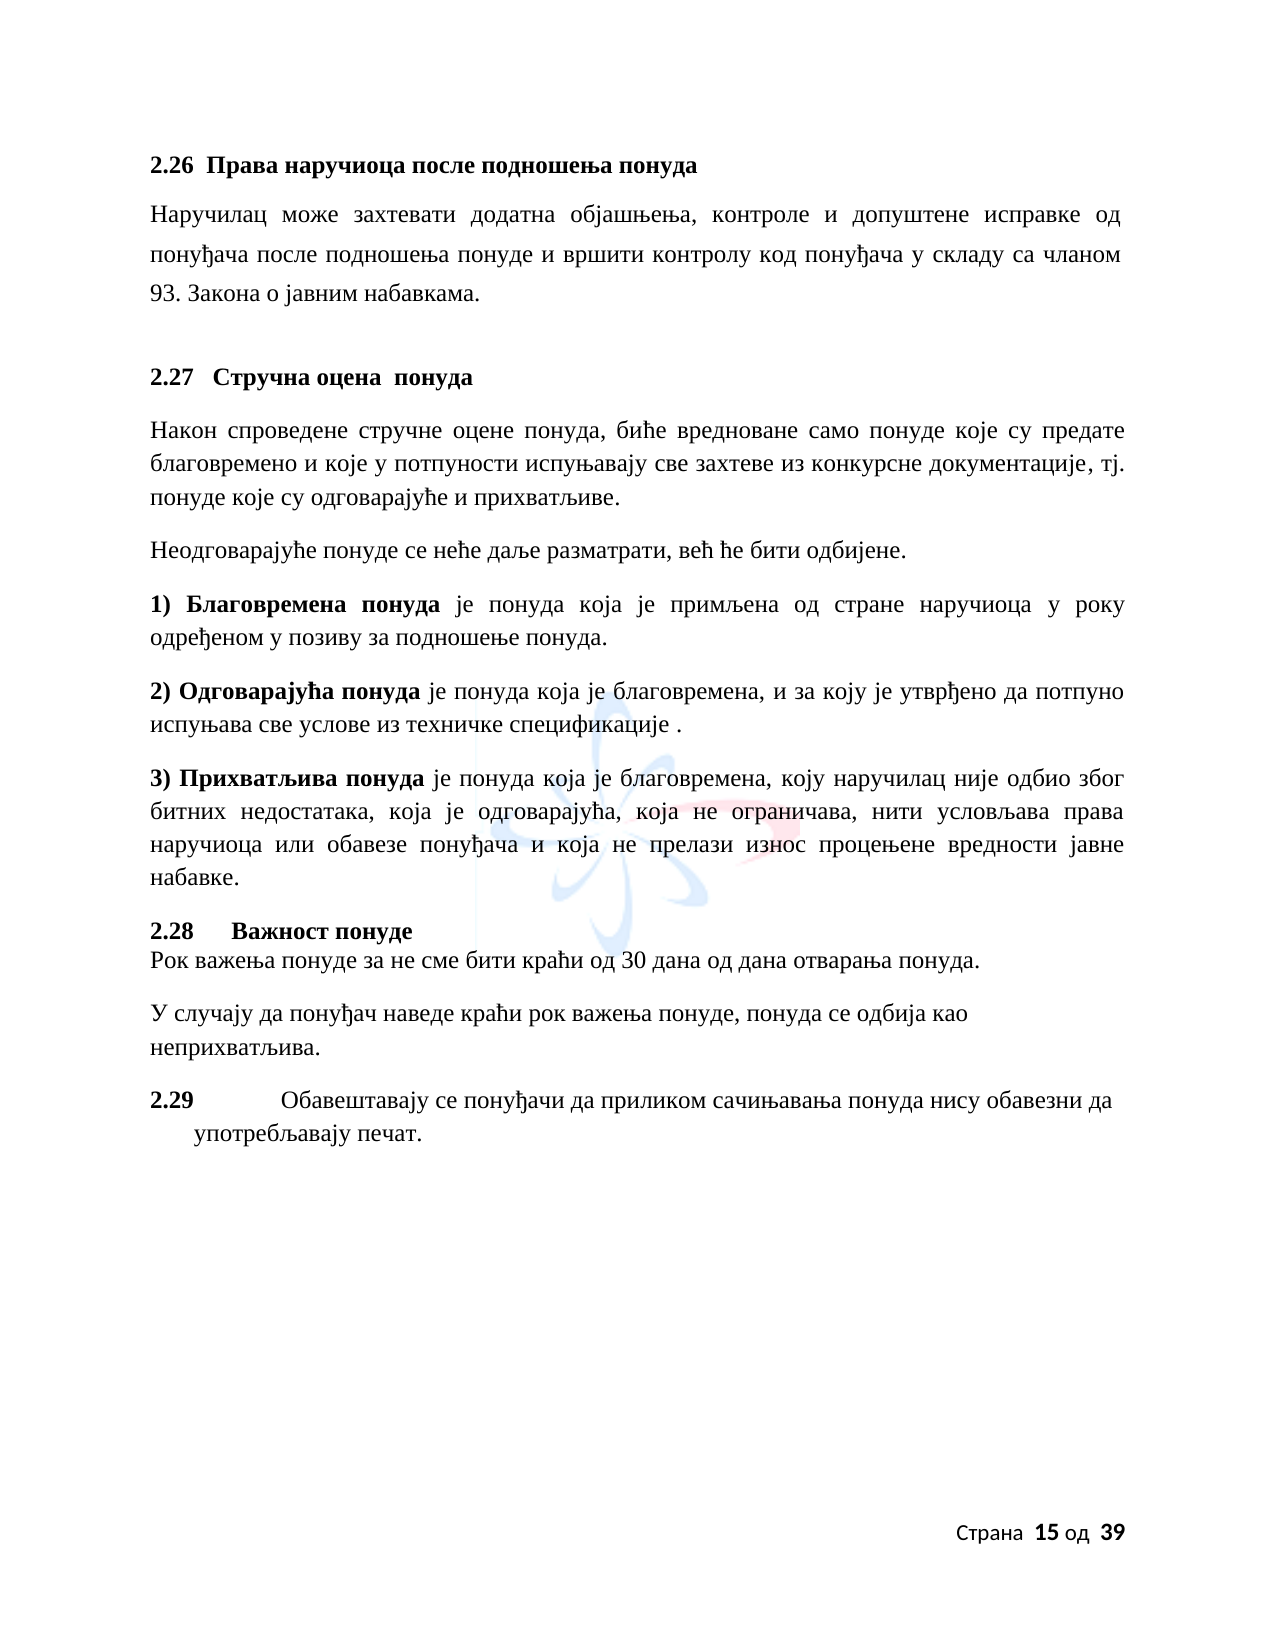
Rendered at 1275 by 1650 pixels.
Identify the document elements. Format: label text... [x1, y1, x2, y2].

text 1) Благовремена понуда је понуда која је примљена од стране наручиоца у року одређеном у позиву за подношење понуда. [150, 589, 1125, 651]
text 2.26 Права наручиоца после подношења понуда [150, 150, 1125, 179]
text 3) Прихватљива понуда је понуда која је благовремена, коју наручилац није одбио због битних недостатака, која је одговарајућа, која не ограничава, нити условљава права наручиоца или обавезе понуђача и која не прелази износ процењене вредности јавне набавке. [150, 763, 1125, 891]
list Oбавештавају се понуђачи да приликом сачињавања понуда нису обавезни да употребљавају печат. [150, 1085, 1125, 1147]
text Неодговарајуће понуде се неће даље разматрати, већ ће бити одбијене. [150, 535, 1125, 564]
text 2) Одговарајућа понуда је понуда која је благовремена, и за коју је утврђено да потпуно испуњава све услове из техничке спецификације . [150, 676, 1125, 738]
text У случају да понуђач наведе краћи рок важења понуде, понуда се одбија као неприхватљива. [150, 998, 1125, 1060]
text 2.27 Стручна оцена понуда [150, 362, 1125, 390]
text Након спроведене стручне оцене понуда, биће вредноване само понуде које су предате благовремено и које у потпуности испуњавају све захтеве из конкурсне документације, тј. понуде које су одговарајуће и прихватљиве. [150, 416, 1125, 510]
text Рок важења понуде за не сме бити краћи од 30 дана од дана отварања понуда. [150, 945, 1125, 973]
text Наручилац може захтевати додатна објашњења, контроле и допуштене исправке од понуђача после подношења понуде и вршити контролу код понуђача у складу са чланом 93. Закона о јавним набавкама. [150, 191, 1122, 310]
list Важност понуде [150, 916, 1125, 945]
